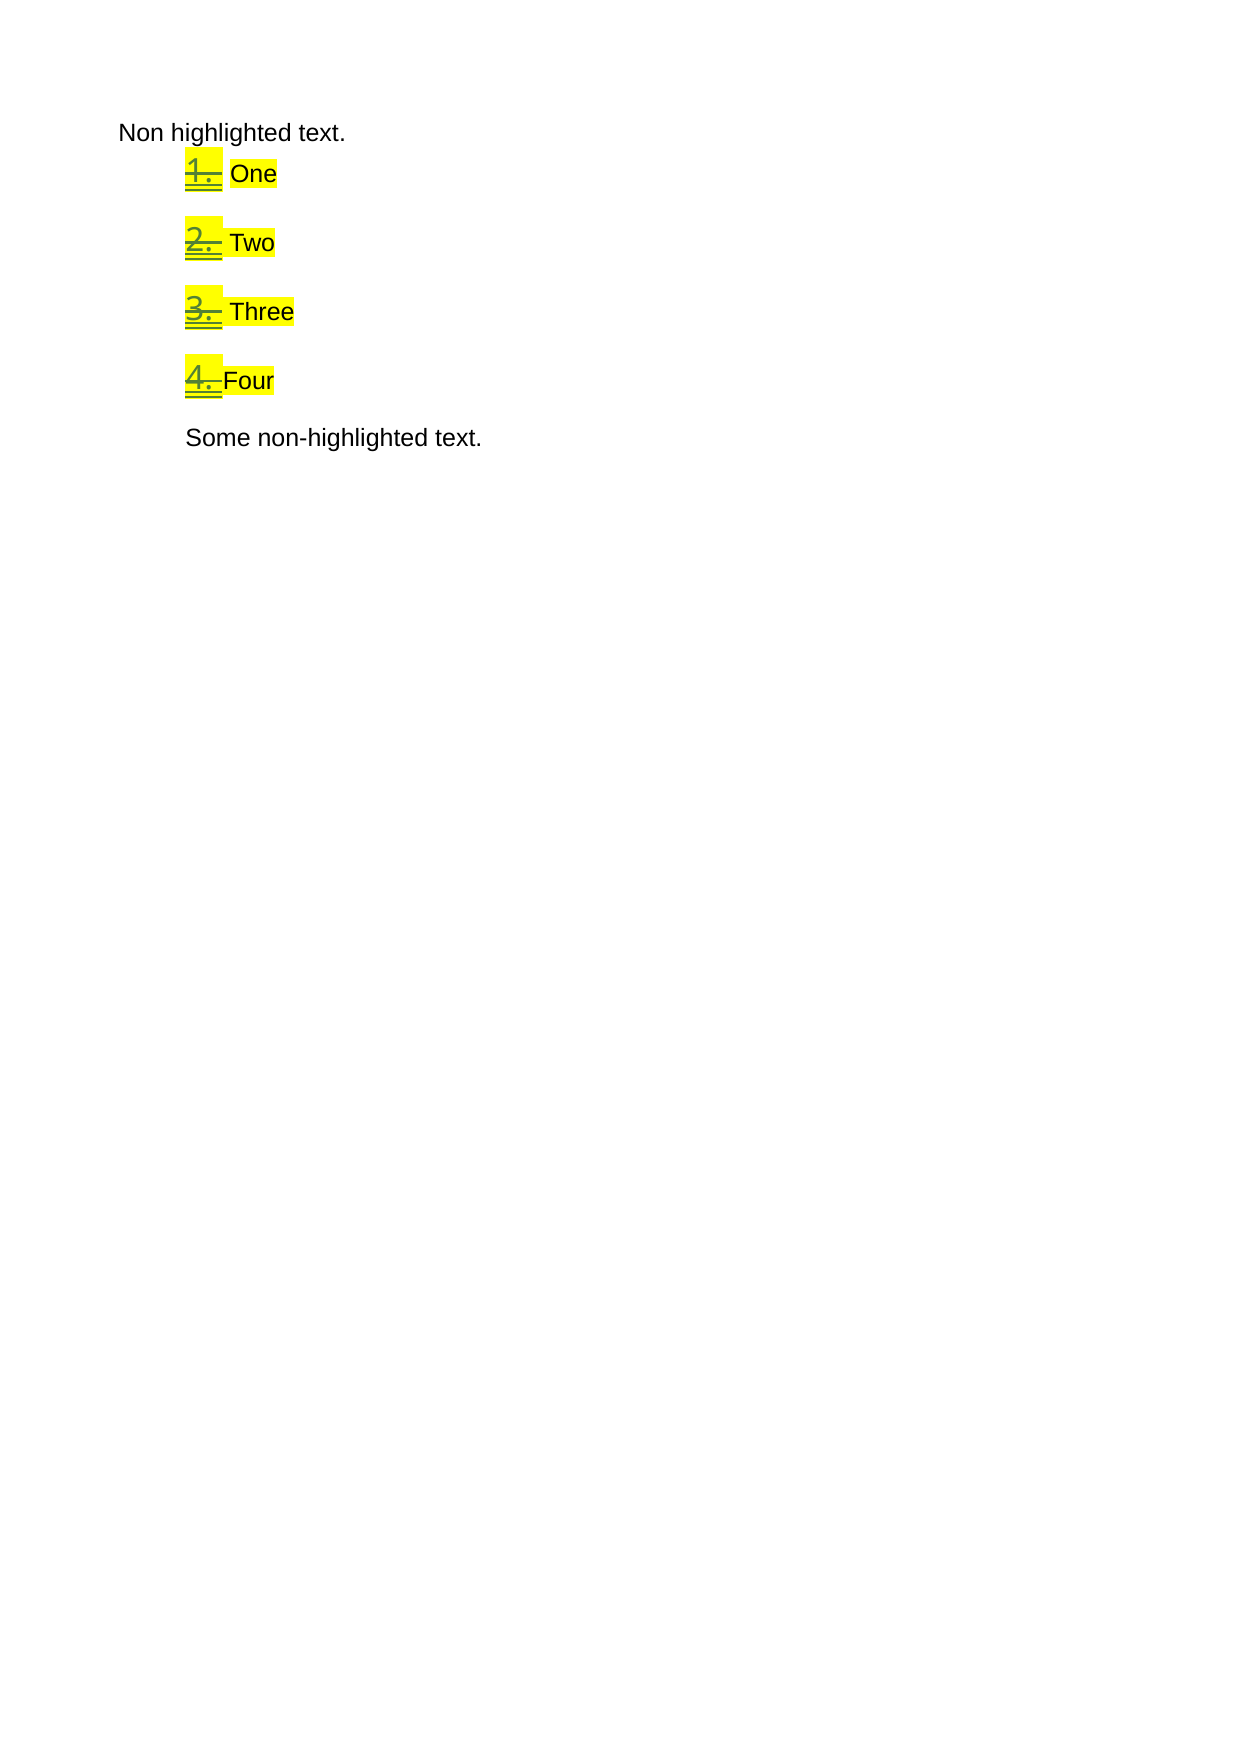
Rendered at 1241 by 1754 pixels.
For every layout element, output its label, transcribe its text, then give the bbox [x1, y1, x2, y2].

text Some non-highlighted text. [185, 423, 1122, 452]
list Two [223, 216, 1122, 261]
text Non highlighted text. [118, 118, 1122, 147]
list Three [223, 285, 1122, 330]
list Four [223, 354, 1122, 399]
list One [223, 147, 1122, 192]
